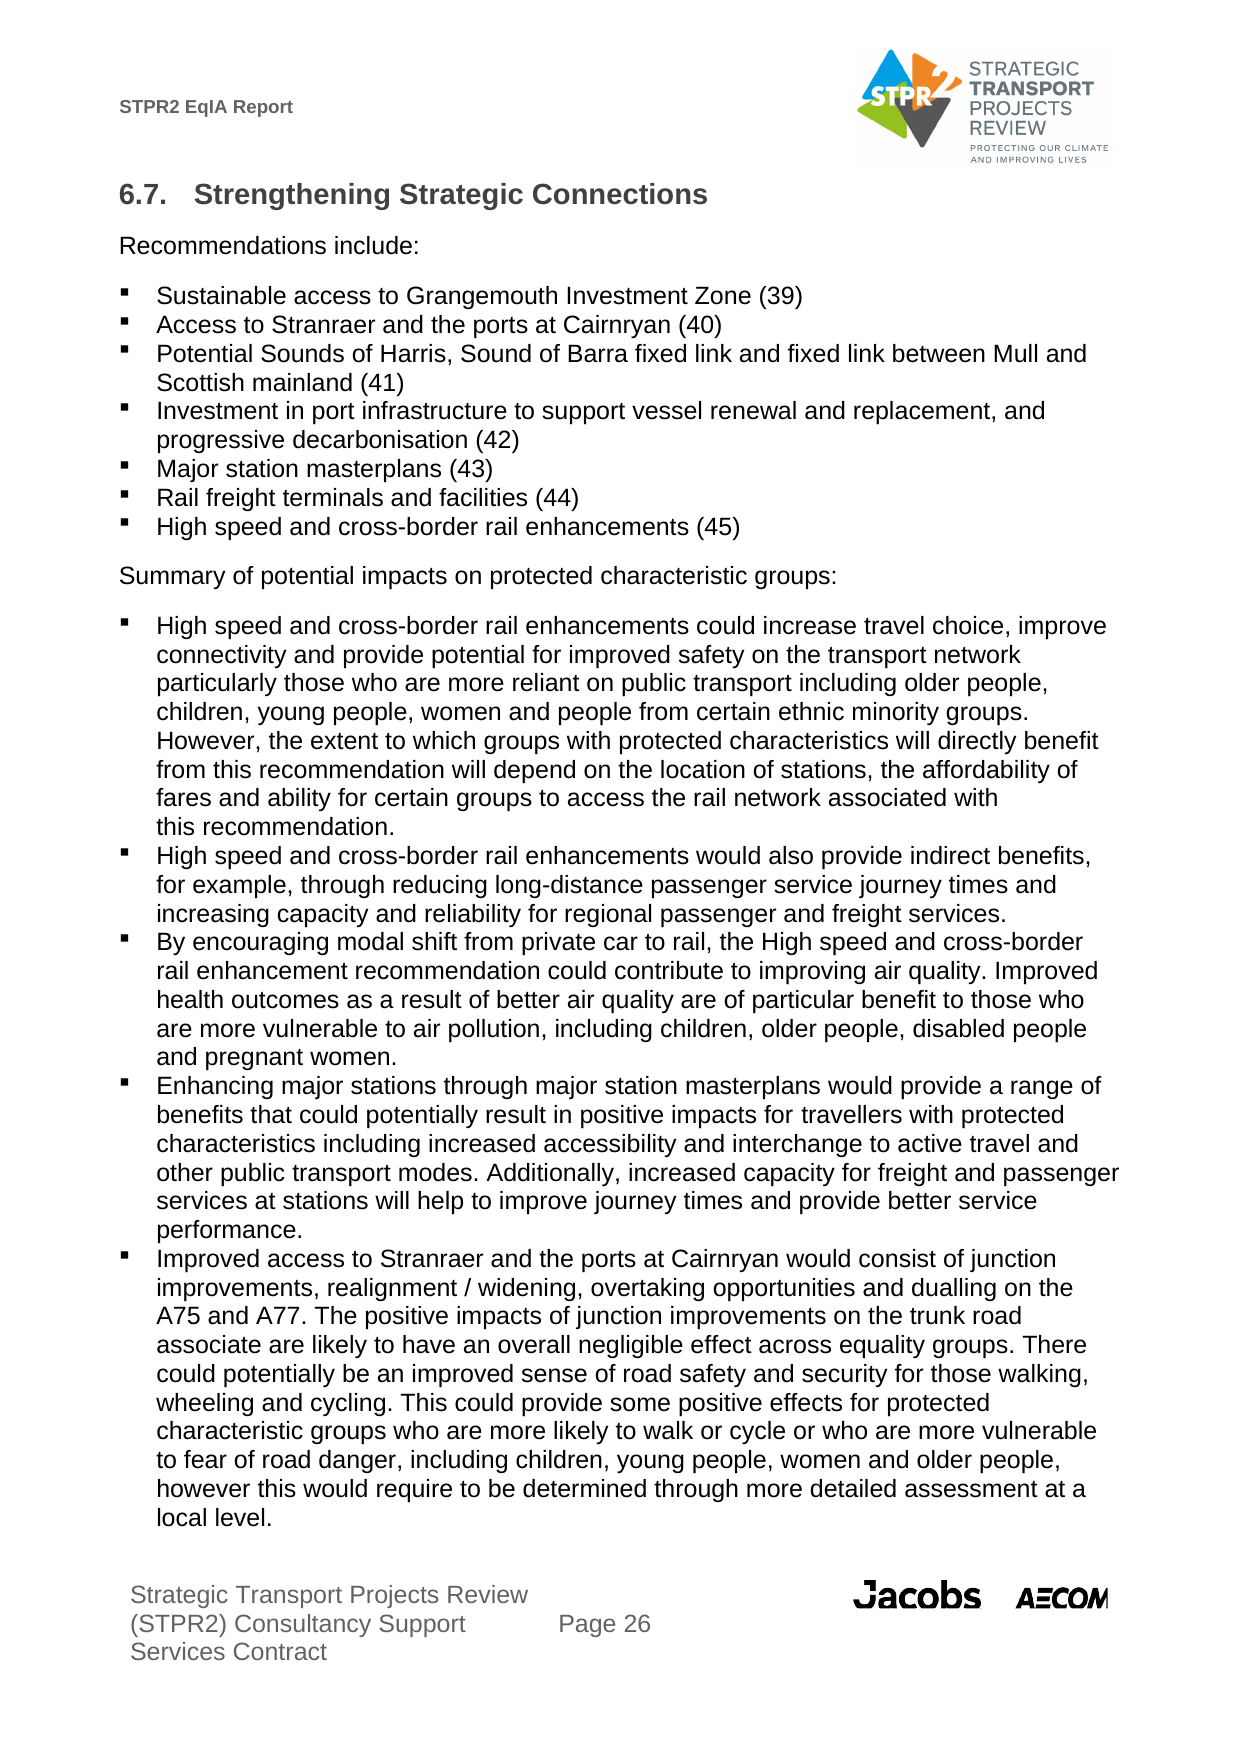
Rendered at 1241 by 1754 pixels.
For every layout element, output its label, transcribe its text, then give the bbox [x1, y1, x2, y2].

text Recommendations include: [118, 231, 1122, 260]
subtitle Strengthening Strategic Connections [118, 177, 1122, 211]
text High speed and cross-border rail enhancements (45) [118, 512, 1122, 540]
text Sustainable access to Grangemouth Investment Zone (39) [118, 281, 1122, 310]
text Summary of potential impacts on protected characteristic groups: [118, 561, 1122, 590]
text Major station masterplans (43) [118, 454, 1122, 483]
text Enhancing major stations through major station masterplans would provide a range of benefits that could potentially result in positive impacts for travellers with protected characteristics including increased accessibility and interchange to active travel and other public transport modes. Additionally, increased capacity for freight and passenger services at stations will help to improve journey times and provide better service performance. [118, 1071, 1122, 1244]
picture [848, 1580, 1108, 1608]
text Access to Stranraer and the ports at Cairnryan (40) [118, 310, 1122, 339]
text Investment in port infrastructure to support vessel renewal and replacement, and progressive decarbonisation (42) [118, 396, 1122, 454]
text Improved access to Stranraer and the ports at Cairnryan would consist of junction improvements, realignment / widening, overtaking opportunities and dualling on the A75 and A77. The positive impacts of junction improvements on the trunk road associate are likely to have an overall negligible effect across equality groups. There could potentially be an improved sense of road safety and security for those walking, wheeling and cycling. This could provide some positive effects for protected characteristic groups who are more likely to walk or cycle or who are more vulnerable to fear of road danger, including children, young people, women and older people, however this would require to be determined through more detailed assessment at a local level. [118, 1244, 1122, 1531]
text Rail freight terminals and facilities (44) [118, 483, 1122, 512]
text High speed and cross-border rail enhancements would also provide indirect benefits, for example, through reducing long-distance passenger service journey times and increasing capacity and reliability for regional passenger and freight services. [118, 841, 1122, 927]
text Potential Sounds of Harris, Sound of Barra fixed link and fixed link between Mull and Scottish mainland (41) [118, 339, 1122, 396]
text High speed and cross-border rail enhancements could increase travel choice, improve connectivity and provide potential for improved safety on the transport network particularly those who are more reliant on public transport including older people, children, young people, women and people from certain ethnic minority groups. However, the extent to which groups with protected characteristics will directly benefit from this recommendation will depend on the location of stations, the affordability of fares and ability for certain groups to access the rail network associated with this recommendation. [118, 611, 1122, 841]
text By encouraging modal shift from private car to rail, the High speed and cross-border rail enhancement recommendation could contribute to improving air quality. Improved health outcomes as a result of better air quality are of particular benefit to those who are more vulnerable to air pollution, including children, older people, disabled people and pregnant women. [118, 927, 1122, 1071]
picture [853, 47, 1111, 166]
